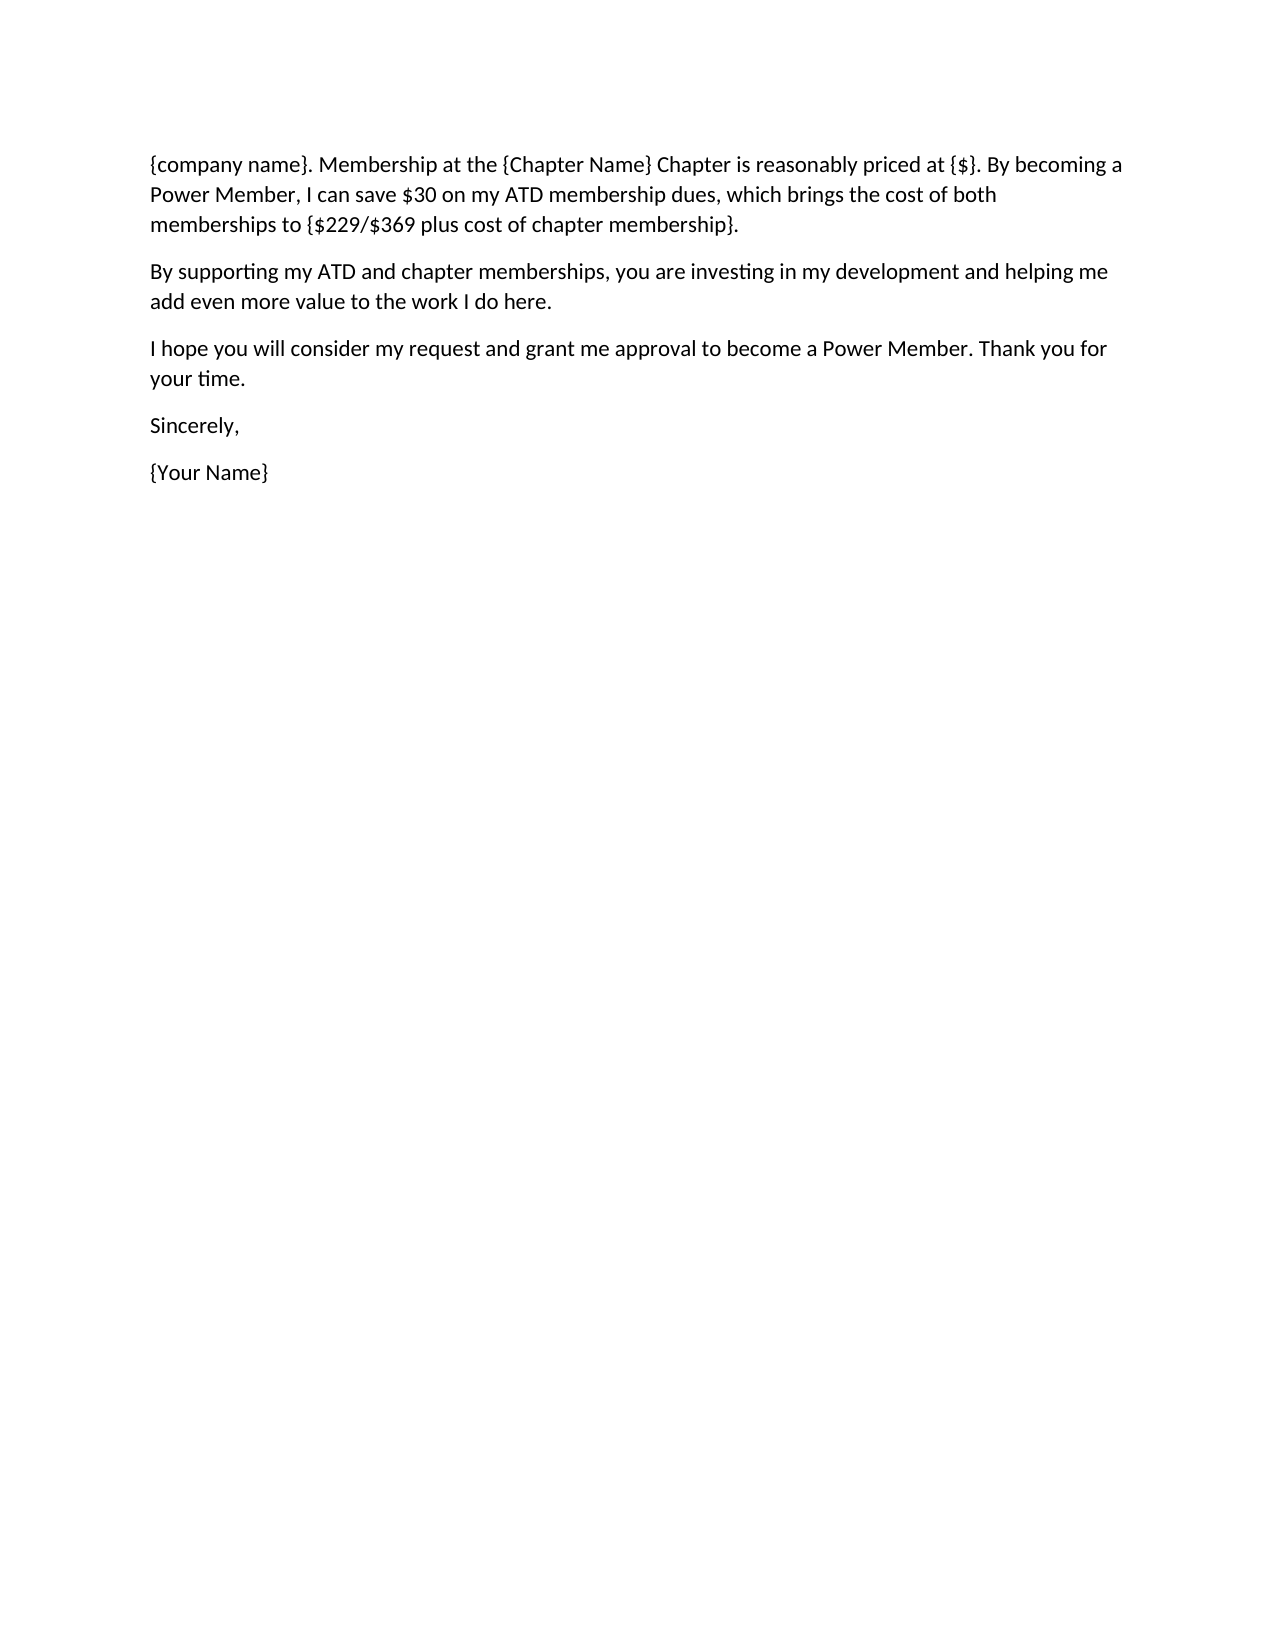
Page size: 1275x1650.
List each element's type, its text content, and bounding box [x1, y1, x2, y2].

text I hope you will consider my request and grant me approval to become a Power Member. Thank you for your time. [150, 334, 1125, 393]
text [150, 150, 1125, 238]
text Sincerely, [150, 411, 1125, 439]
text {Your Name} [150, 458, 1125, 486]
text By supporting my ATD and chapter memberships, you are investing in my development and helping me add even more value to the work I do here. [150, 257, 1125, 316]
